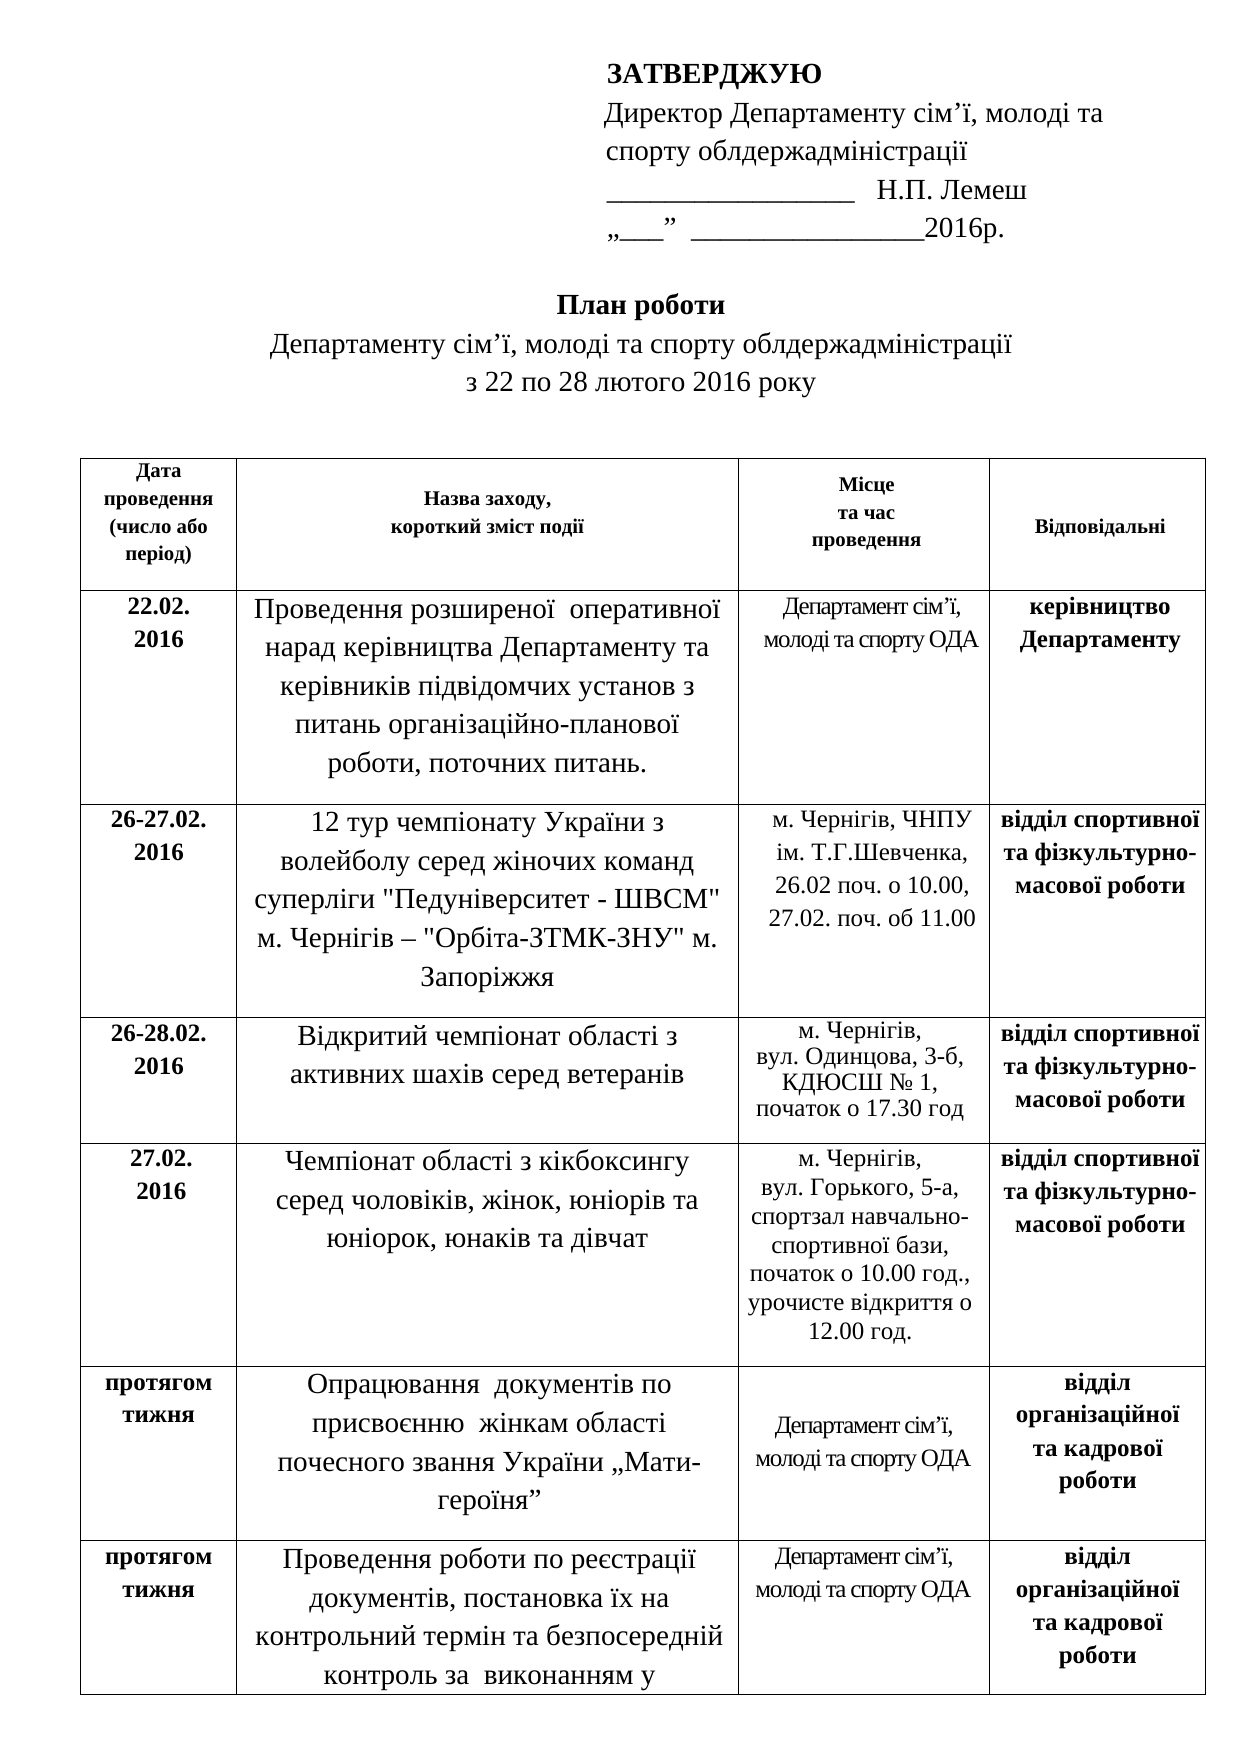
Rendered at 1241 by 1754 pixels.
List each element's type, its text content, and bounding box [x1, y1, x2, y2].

table_header Назва заходу, короткий зміст події [237, 459, 738, 590]
text „___” ________________2016р. [118, 210, 1163, 244]
text Департаменту сім’ї, молоді та спорту облдержадміністрації [118, 326, 1163, 359]
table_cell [739, 1541, 989, 1694]
table_header Відповідальні [990, 459, 1205, 590]
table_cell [237, 1541, 738, 1694]
table_cell відділ спортивної та фізкультурно-масової роботи [990, 805, 1205, 1017]
table_cell керівництво Департаменту [990, 591, 1205, 803]
text _________________ Н.П. Лемеш [118, 172, 1163, 205]
table_cell протягом тижня [81, 1367, 236, 1540]
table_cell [990, 1541, 1205, 1694]
table_cell Опрацювання документів по присвоєнню жінкам області почесного звання України „Мати-героїня” [237, 1367, 738, 1540]
table_cell Департамент сім’ї, молоді та спорту ОДА [739, 591, 989, 803]
table_cell 22.02. 2016 [81, 591, 236, 803]
table_cell Проведення розширеної оперативної нарад керівництва Департаменту та керівників підвідомчих установ з питань організаційно-планової роботи, поточних питань. [237, 591, 738, 803]
table_cell Департамент сім’ї, молоді та спорту ОДА [739, 1367, 989, 1540]
table_header Місце та час проведення [739, 459, 989, 590]
table_cell Чемпіонат області з кікбоксингу серед чоловіків, жінок, юніорів та юніорок, юнаків та дівчат [237, 1144, 738, 1366]
text План роботи [118, 287, 1163, 321]
table_cell відділ спортивної та фізкультурно-масової роботи [990, 1018, 1205, 1142]
table_cell м. Чернігів, вул. Горького, 5-а, спортзал навчально-спортивної бази, початок о 10.00 год., урочисте відкриття о 12.00 год. [739, 1144, 989, 1366]
table_header Дата проведення (число або період) [81, 459, 236, 590]
table_cell м. Чернігів, вул. Одинцова, 3-б, КДЮСШ № 1, початок о 17.30 год [739, 1018, 989, 1142]
table_cell 26-27.02. 2016 [81, 805, 236, 1017]
table_cell відділ спортивної та фізкультурно-масової роботи [990, 1144, 1205, 1366]
table_cell відділ організаційної та кадрової роботи [990, 1367, 1205, 1540]
table_cell Відкритий чемпіонат області з активних шахів серед ветеранів [237, 1018, 738, 1142]
text Директор Департаменту сім’ї, молоді та спорту облдержадміністрації [137, 95, 1163, 167]
text ЗАТВЕРДЖУЮ [118, 56, 1163, 90]
text з 22 по 28 лютого 2016 року [118, 364, 1163, 398]
table_cell 12 тур чемпіонату України з волейболу серед жіночих команд суперліги "Педуніверситет - ШВСМ" м. Чернігів – "Орбіта-ЗТМК-ЗНУ" м. Запоріжжя [237, 805, 738, 1017]
table_cell м. Чернігів, ЧНПУ ім. Т.Г.Шевченка, 26.02 поч. о 10.00, 27.02. поч. об 11.00 [739, 805, 989, 1017]
table_cell 26-28.02. 2016 [81, 1018, 236, 1142]
table_cell протягом тижня [81, 1541, 236, 1694]
table_cell 27.02. 2016 [81, 1144, 236, 1366]
